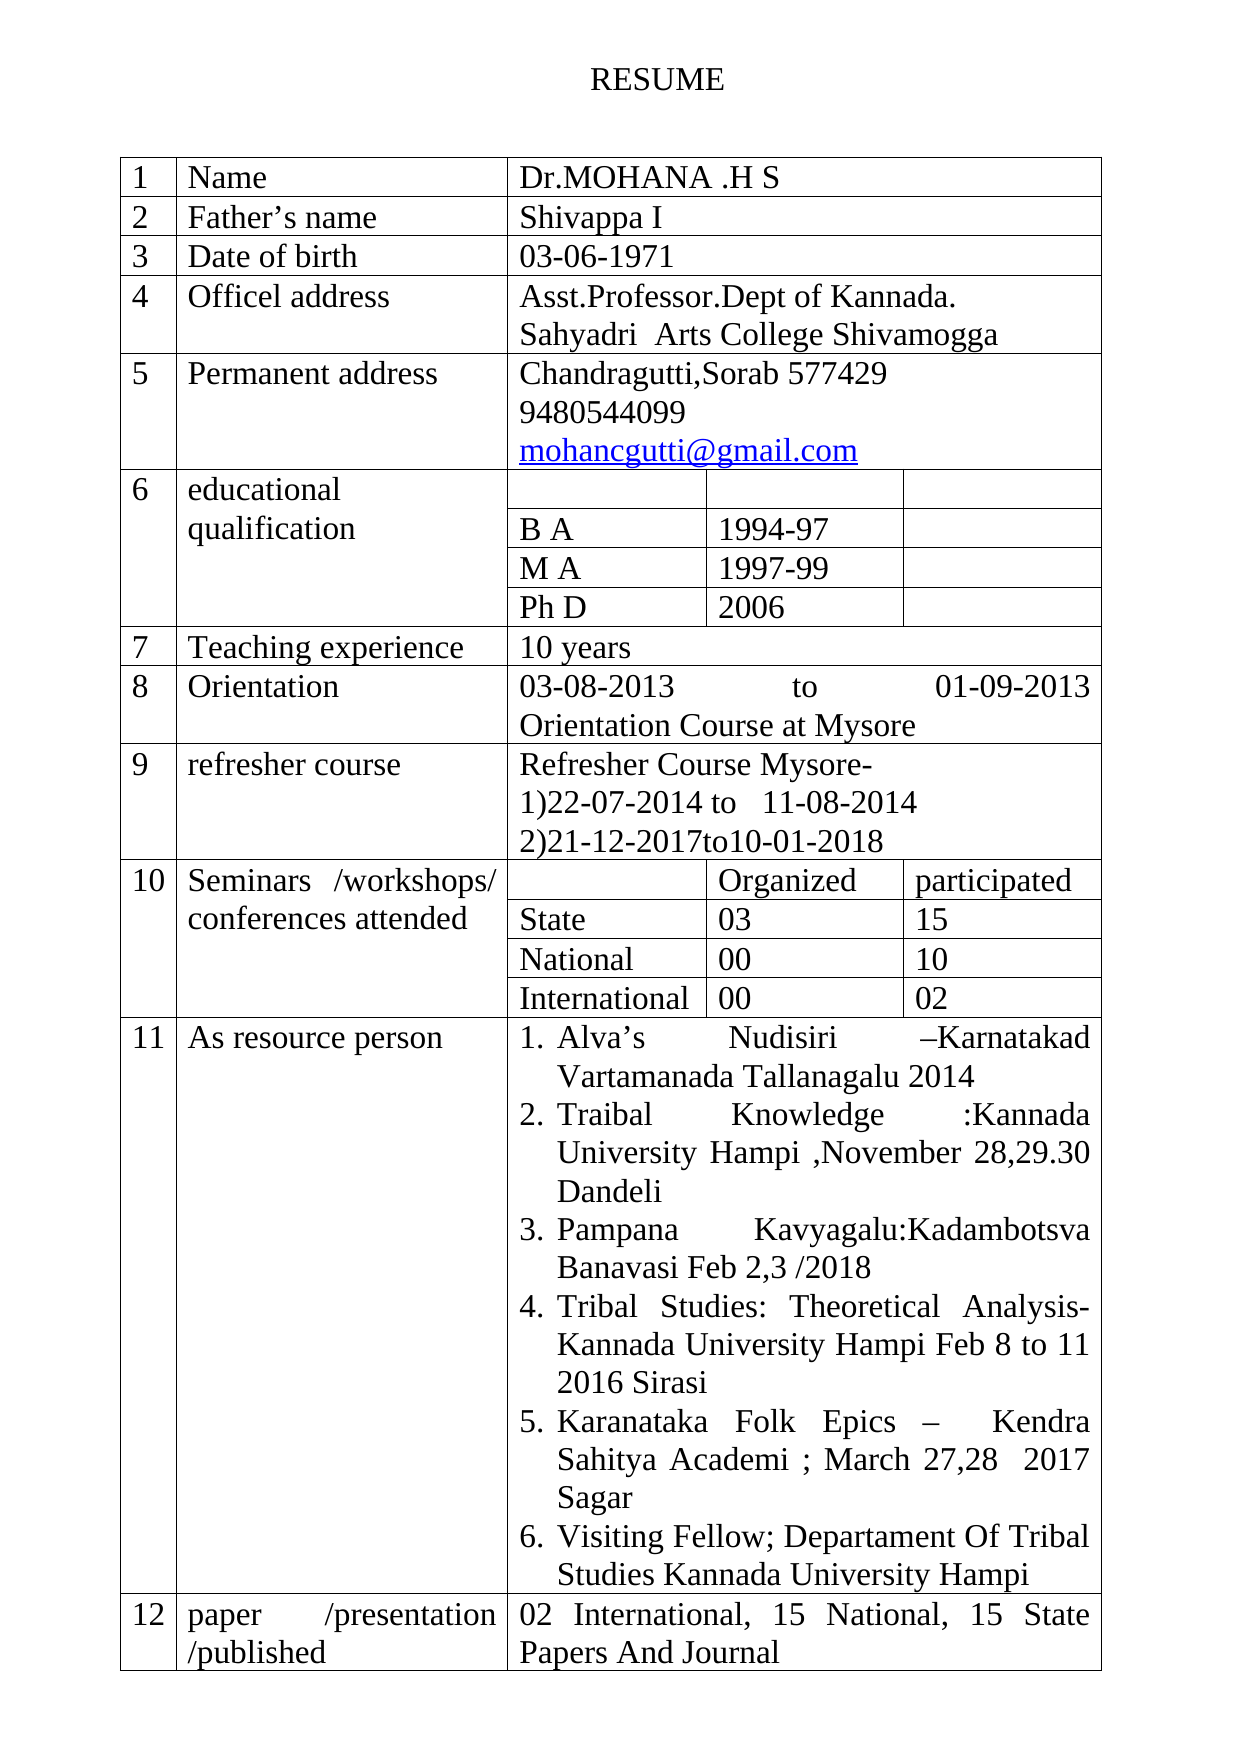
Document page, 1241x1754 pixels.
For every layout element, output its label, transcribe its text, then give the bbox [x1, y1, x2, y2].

table_cell Shivappa I [508, 197, 1101, 235]
table_cell 03-08-2013 to 01-09-2013 Orientation Course at Mysore [508, 666, 1101, 743]
table_cell Orientation [177, 666, 507, 743]
table_cell 02 International, 15 National, 15 State Papers And Journal [508, 1594, 1101, 1670]
table_cell National [508, 939, 706, 977]
table_cell 02 [904, 978, 1101, 1017]
table_cell [904, 509, 1101, 547]
table_header Name [177, 158, 507, 196]
table_cell refresher course [177, 744, 507, 859]
table_cell [508, 470, 706, 508]
table_cell M A [508, 548, 706, 587]
table_cell [707, 470, 903, 508]
table_cell 11 [121, 1018, 176, 1593]
table_cell Permanent address [177, 354, 507, 468]
table_cell participated [904, 860, 1101, 898]
table_cell 12 [121, 1594, 176, 1670]
table_cell 4 [121, 276, 176, 352]
table_cell 9 [121, 744, 176, 859]
table_cell Father’s name [177, 197, 507, 235]
table_cell Refresher Course Mysore- 1)22-07-2014 to 11-08-2014 2)21-12-2017to10-01-2018 [508, 744, 1101, 859]
table_cell 6 [121, 470, 176, 626]
table_cell 8 [121, 666, 176, 743]
table_cell 1994-97 [707, 509, 903, 547]
table_cell State [508, 900, 706, 938]
table_cell 10 [121, 860, 176, 1017]
list RESUME [225, 59, 1090, 97]
table_header 1 [121, 158, 176, 196]
table_cell Date of birth [177, 236, 507, 275]
table_cell paper /presentation /published [177, 1594, 507, 1670]
table_header Dr.MOHANA .H S [508, 158, 1101, 196]
table_cell Organized [707, 860, 903, 898]
table_cell Officel address [177, 276, 507, 352]
table_cell Teaching experience [177, 627, 507, 665]
table_cell Ph D [508, 588, 706, 626]
table_cell International [508, 978, 706, 1017]
table_cell 7 [121, 627, 176, 665]
table_cell Seminars /workshops/ conferences attended [177, 860, 507, 1017]
table_cell Alva’s Nudisiri –Karnatakad Vartamanada Tallanagalu 2014 Traibal Knowledge :Kannada University Hampi ,November 28,29.30 Dandeli Pampana Kavyagalu:Kadambotsva Banavasi Feb 2,3 /2018 Tribal Studies: Theoretical Analysis- Kannada University Hampi Feb 8 to 11 2016 Sirasi Karanataka Folk Epics – Kendra Sahitya Academi ; March 27,28 2017 Sagar Visiting Fellow; Departament Of Tribal Studies Kannada University Hampi [508, 1018, 1101, 1593]
table_cell 3 [121, 236, 176, 275]
table_cell B A [508, 509, 706, 547]
table_cell [904, 588, 1101, 626]
table_cell 10 years [508, 627, 1101, 665]
table_cell Chandragutti,Sorab 577429 9480544099 mohancgutti@gmail.com [508, 354, 1101, 468]
table_cell 15 [904, 900, 1101, 938]
table_cell As resource person [177, 1018, 507, 1593]
table_cell 00 [707, 978, 903, 1017]
table_cell [904, 470, 1101, 508]
table_cell 2 [121, 197, 176, 235]
table_cell 5 [121, 354, 176, 468]
table_cell 2006 [707, 588, 903, 626]
table_cell 03 [707, 900, 903, 938]
table_cell Asst.Professor.Dept of Kannada. Sahyadri Arts College Shivamogga [508, 276, 1101, 352]
table_cell 00 [707, 939, 903, 977]
table_cell 03-06-1971 [508, 236, 1101, 275]
table_cell 10 [904, 939, 1101, 977]
table_cell [508, 860, 706, 898]
table_cell 1997-99 [707, 548, 903, 587]
table_cell [904, 548, 1101, 587]
table_cell educational qualification [177, 470, 507, 626]
